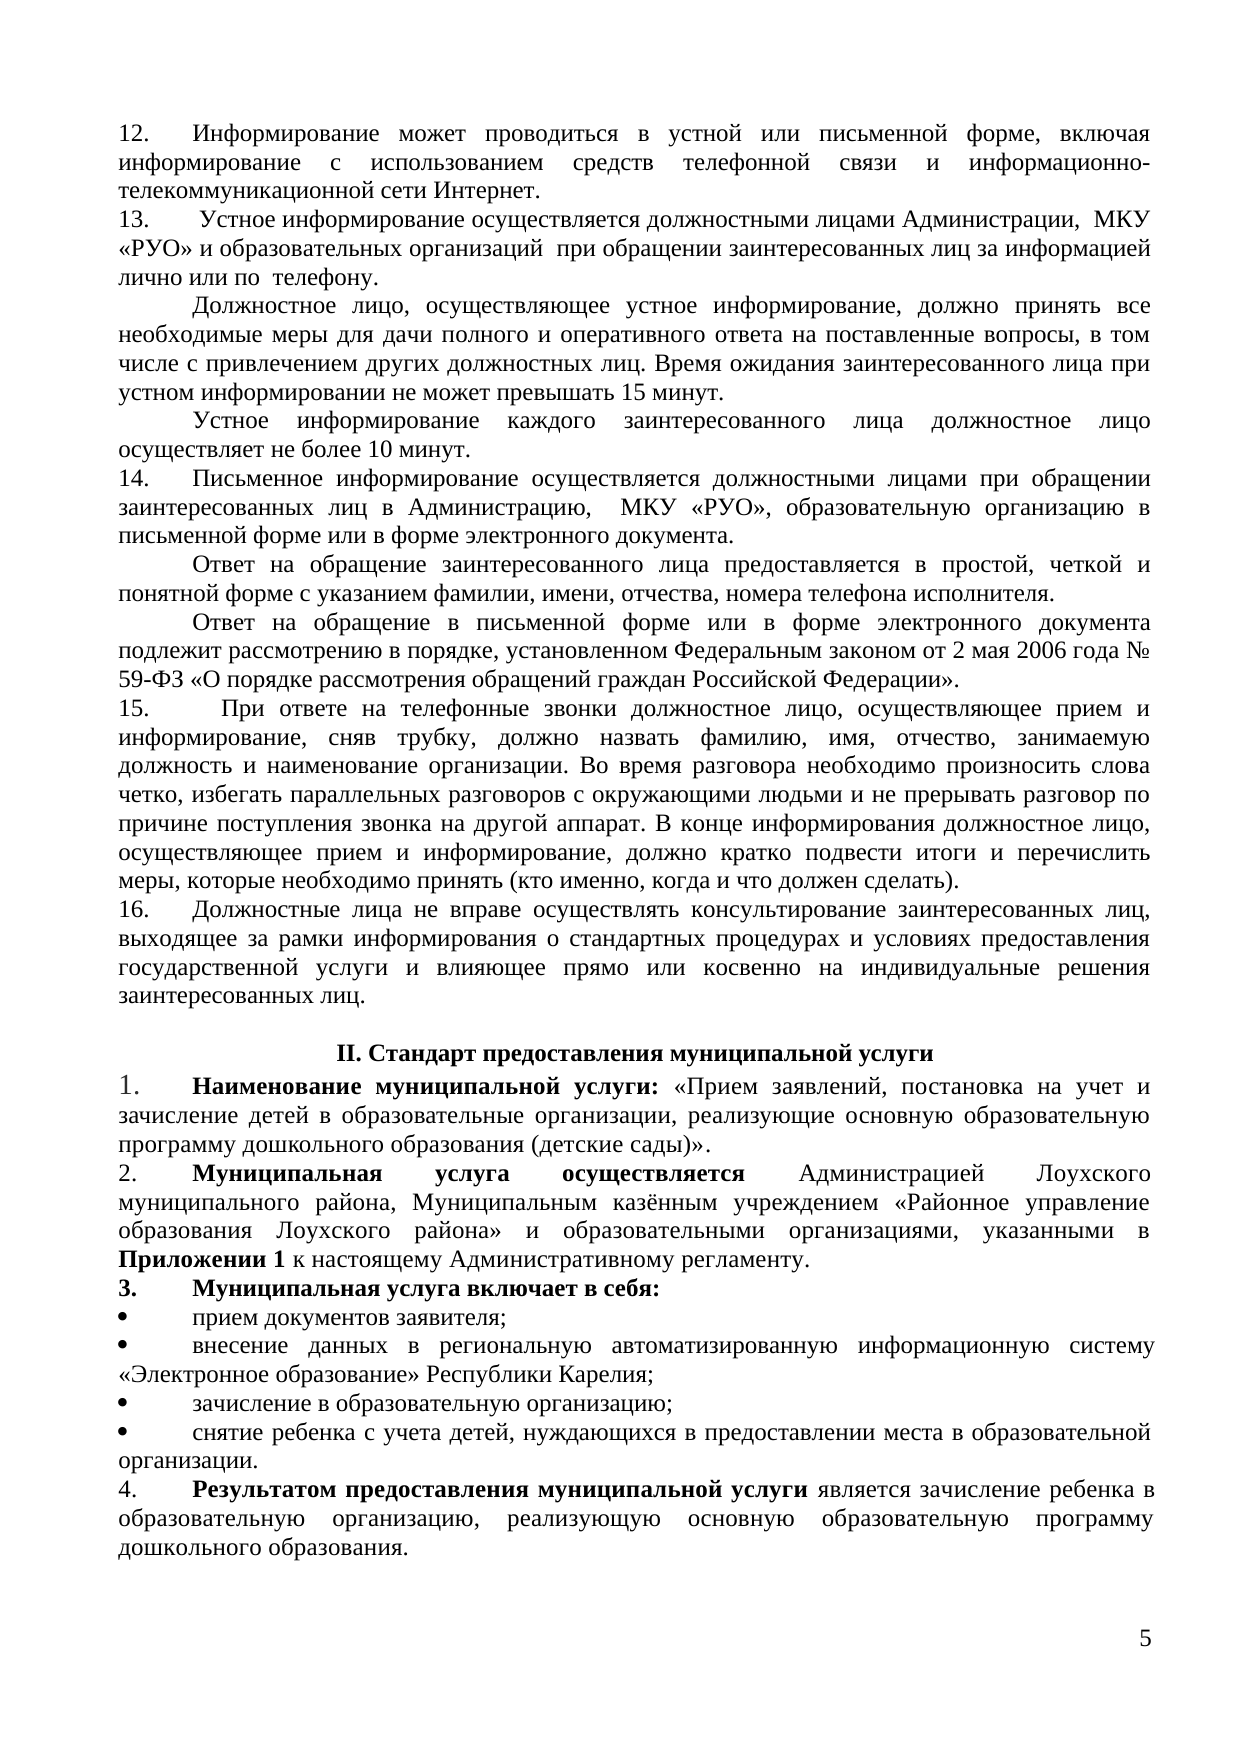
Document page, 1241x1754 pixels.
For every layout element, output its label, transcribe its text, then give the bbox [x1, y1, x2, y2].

list Наименование муниципальной услуги: «Прием заявлений, постановка на учет и зачисление детей в образовательные организации, реализующие основную образовательную программу дошкольного образования (детские сады)». [118, 1067, 1152, 1158]
list зачисление в образовательную организацию; [118, 1388, 1156, 1417]
list Муниципальная услуга включает в себя: [118, 1273, 1152, 1302]
text Ответ на обращение в письменной форме или в форме электронного документа подлежит рассмотрению в порядке, установленном Федеральным законом от 2 мая 2006 года № 59-ФЗ «О порядке рассмотрения обращений граждан Российской Федерации». [118, 607, 1152, 693]
list прием документов заявителя; [118, 1302, 747, 1330]
list Устное информирование осуществляется должностными лицами Администрации, МКУ «РУО» и образовательных организаций при обращении заинтересованных лиц за информацией лично или по телефону. [118, 204, 1152, 291]
list При ответе на телефонные звонки должностное лицо, осуществляющее прием и информирование, сняв трубку, должно назвать фамилию, имя, отчество, занимаемую должность и наименование организации. Во время разговора необходимо произносить слова четко, избегать параллельных разговоров с окружающими людьми и не прерывать разговор по причине поступления звонка на другой аппарат. В конце информирования должностное лицо, осуществляющее прием и информирование, должно кратко подвести итоги и перечислить меры, которые необходимо принять (кто именно, когда и что должен сделать). [118, 693, 1152, 894]
text Устное информирование каждого заинтересованного лица должностное лицо осуществляет не более 10 минут. [118, 406, 1152, 463]
list Результатом предоставления муниципальной услуги является зачисление ребенка в образовательную организацию, реализующую основную образовательную программу дошкольного образования. [118, 1474, 1156, 1560]
list Муниципальная услуга осуществляется Администрацией Лоухского муниципального района, Муниципальным казённым учреждением «Районное управление образования Лоухского района» и образовательными организациями, указанными в Приложении 1 к настоящему Административному регламенту. [118, 1158, 1152, 1273]
list Письменное информирование осуществляется должностными лицами при обращении заинтересованных лиц в Администрацию, МКУ «РУО», образовательную организацию в письменной форме или в форме электронного документа. [118, 463, 1152, 549]
subtitle II. Стандарт предоставления муниципальной услуги [118, 1038, 1152, 1067]
list Информирование может проводиться в устной или письменной форме, включая информирование с использованием средств телефонной связи и информационно-телекоммуникационной сети Интернет. [118, 118, 1152, 204]
list снятие ребенка с учета детей, нуждающихся в предоставлении места в образовательной организации. [118, 1417, 1152, 1474]
list внесение данных в региональную автоматизированную информационную систему «Электронное образование» Республики Карелия; [118, 1330, 1156, 1388]
list Должностные лица не вправе осуществлять консультирование заинтересованных лиц, выходящее за рамки информирования о стандартных процедурах и условиях предоставления государственной услуги и влияющее прямо или косвенно на индивидуальные решения заинтересованных лиц. [118, 894, 1152, 1009]
text Должностное лицо, осуществляющее устное информирование, должно принять все необходимые меры для дачи полного и оперативного ответа на поставленные вопросы, в том числе с привлечением других должностных лиц. Время ожидания заинтересованного лица при устном информировании не может превышать 15 минут. [118, 291, 1152, 406]
text Ответ на обращение заинтересованного лица предоставляется в простой, четкой и понятной форме с указанием фамилии, имени, отчества, номера телефона исполнителя. [118, 549, 1152, 607]
